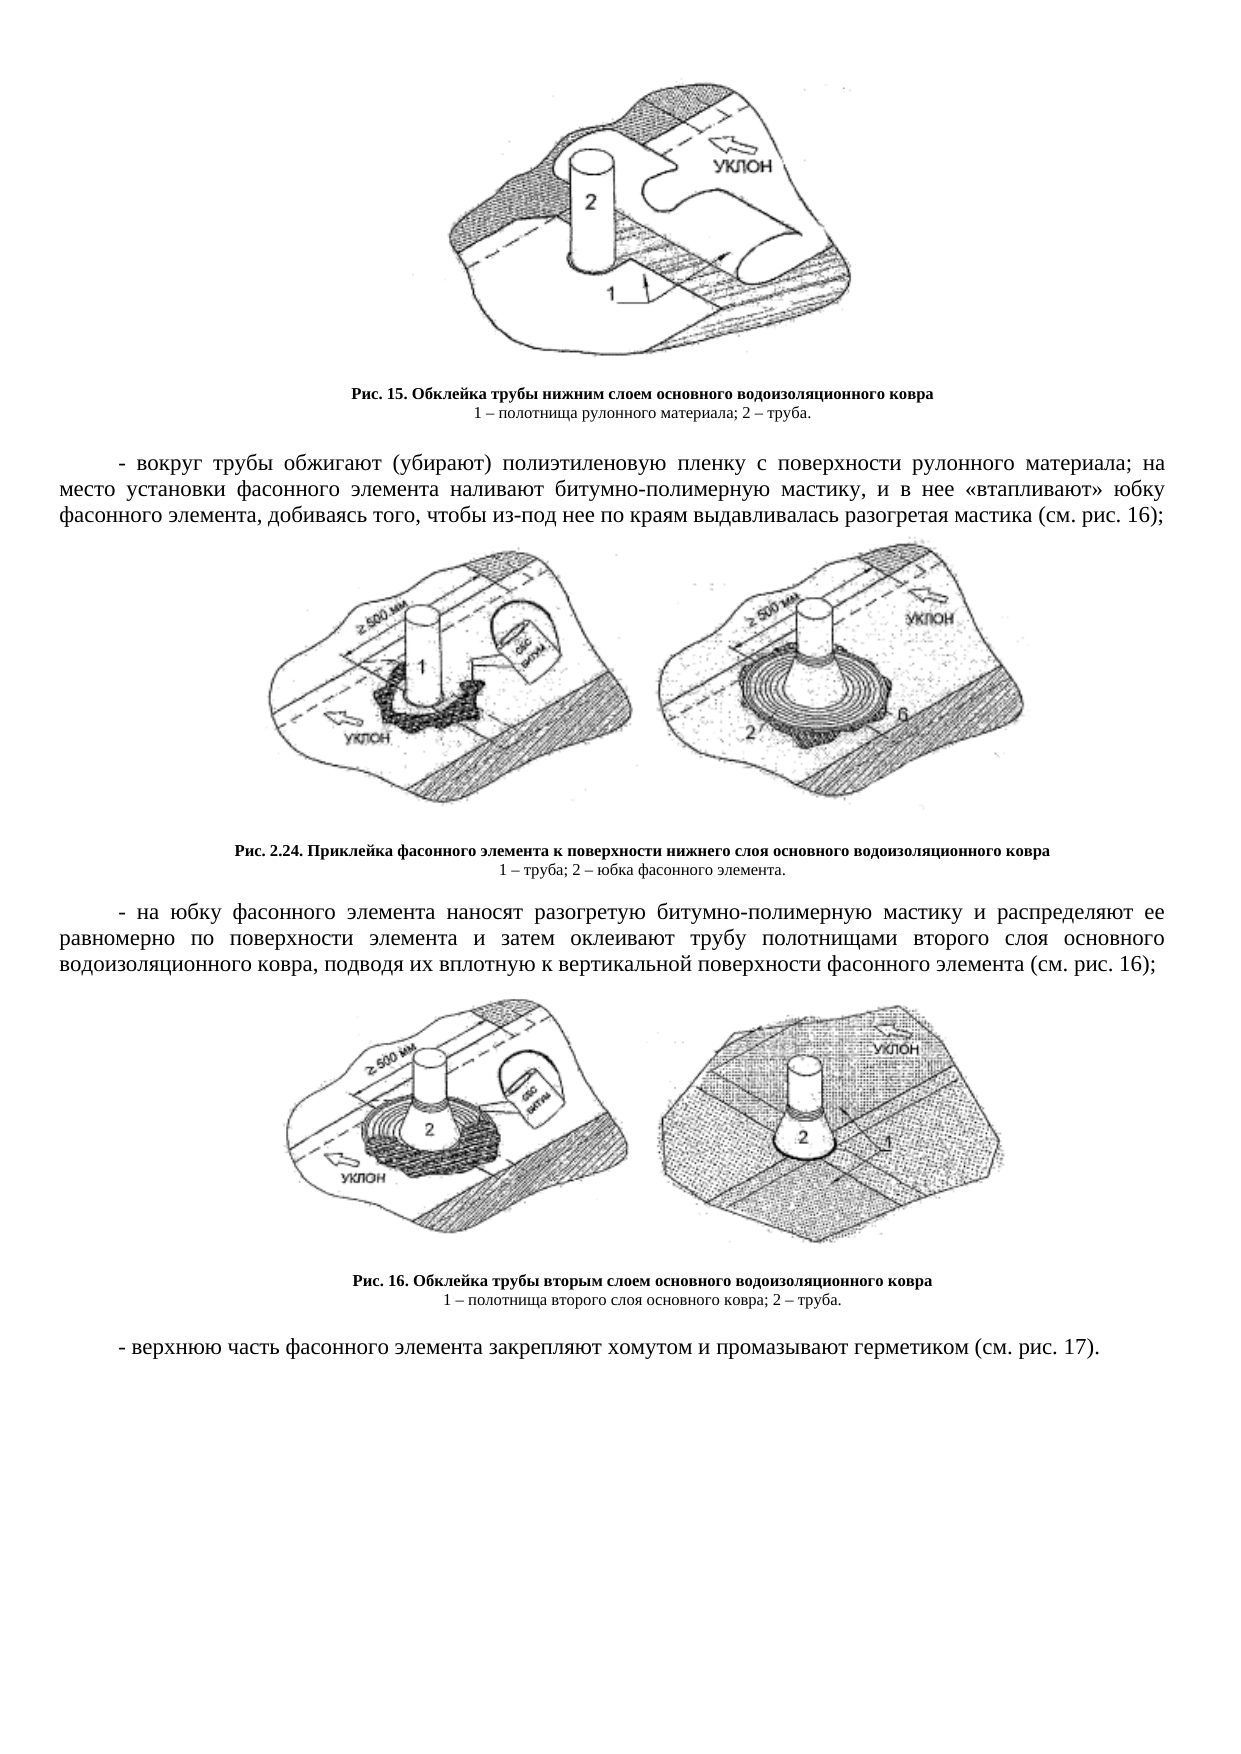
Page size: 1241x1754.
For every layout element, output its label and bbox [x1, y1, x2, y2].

picture [235, 527, 1050, 841]
table_header [0, 59, 1178, 1724]
picture [412, 59, 873, 384]
picture [260, 976, 1025, 1271]
